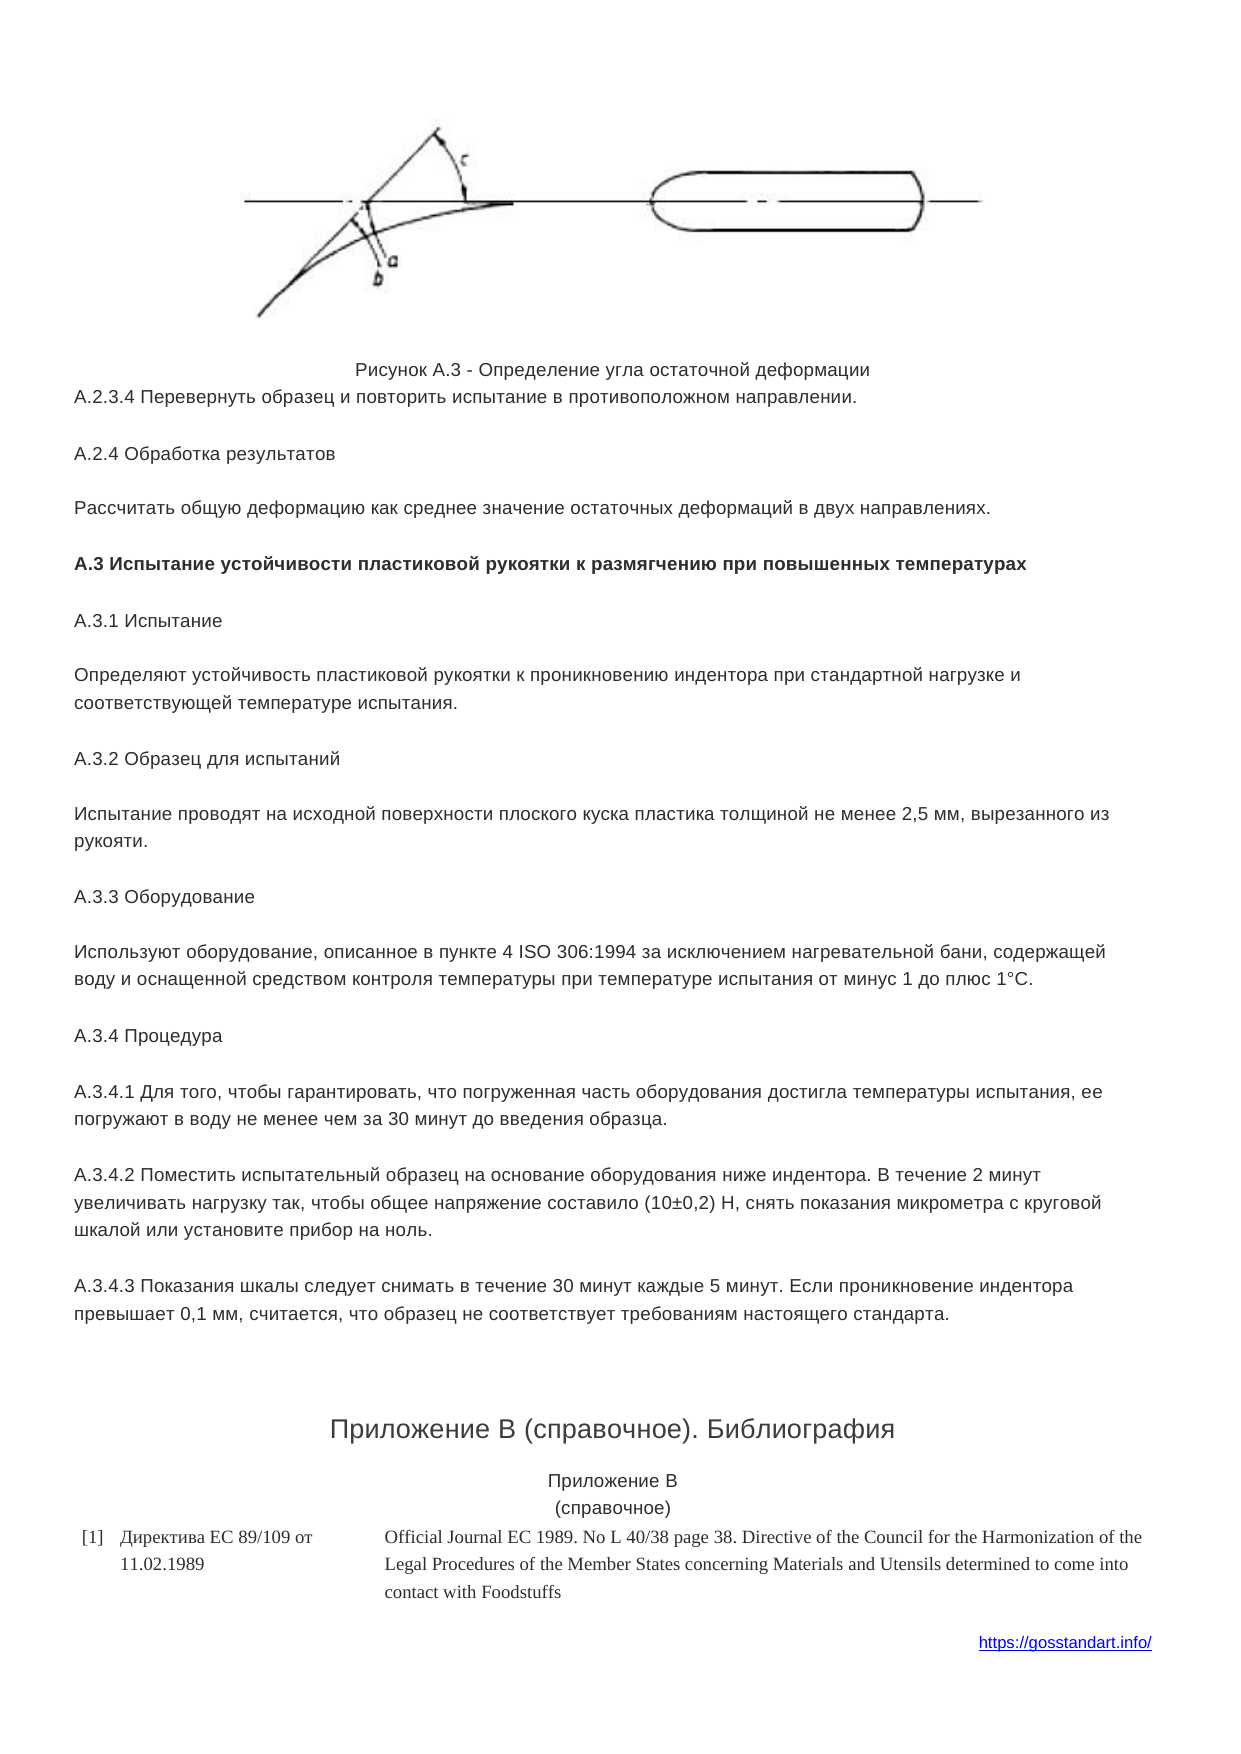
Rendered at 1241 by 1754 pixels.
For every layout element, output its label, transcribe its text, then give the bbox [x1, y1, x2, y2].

table_cell Official Journal EC 1989. No L 40/38 page 38. Directive of the Council for the Harmonization of the Legal Procedures of the Member States concerning Materials and Utensils determined to come into contact with Foodstuffs [377, 1520, 1152, 1602]
text А.2.3.4 Перевернуть образец и повторить испытание в противоположном направлении. [74, 380, 1152, 436]
text А.2.4 Обработка результатов Рассчитать общую деформацию как среднее значение остаточных деформаций в двух направлениях. [74, 436, 1152, 547]
text А.3.4.2 Поместить испытательный образец на основание оборудования ниже индентора. В течение 2 минут увеличивать нагрузку так, чтобы общее напряжение составило (10±0,2) Н, снять показания микрометра с круговой шкалой или установите прибор на ноль. [74, 1158, 1152, 1269]
text А.3.4.3 Показания шкалы следует снимать в течение 30 минут каждые 5 минут. Если проникновение индентора превышает 0,1 мм, считается, что образец не соответствует требованиям настоящего стандарта. [74, 1269, 1152, 1380]
text A.3.2 Образец для испытаний Испытание проводят на исходной поверхности плоского куска пластика толщиной не менее 2,5 мм, вырезанного из рукояти. [74, 742, 1152, 880]
text А.3.4 Процедура [74, 1018, 1152, 1075]
subtitle Приложение В (справочное). Библиография [74, 1413, 1152, 1444]
text Приложение В (справочное) [74, 1463, 1152, 1518]
text А.3.3 Оборудование Используют оборудование, описанное в пункте 4 ISO 306:1994 за исключением нагревательной бани, содержащей воду и оснащенной средством контроля температуры при температуре испытания от минус 1 до плюс 1°С. [74, 880, 1152, 1018]
text А.3 Испытание устойчивости пластиковой рукоятки к размягчению при повышенных температурах [74, 547, 1152, 603]
text А.3.4.1 Для того, чтобы гарантировать, что погруженная часть оборудования достигла температуры испытания, ее погружают в воду не менее чем за 30 минут до введения образца. [74, 1075, 1152, 1158]
table_cell Директива ЕС 89/109 от 11.02.1989 [112, 1520, 377, 1602]
picture [240, 118, 986, 326]
text Рисунок А.3 - Определение угла остаточной деформации [74, 326, 1152, 380]
text А.3.1 Испытание Определяют устойчивость пластиковой рукоятки к проникновению индентора при стандартной нагрузке и соответствующей температуре испытания. [74, 603, 1152, 742]
table_cell [1] [74, 1520, 112, 1602]
